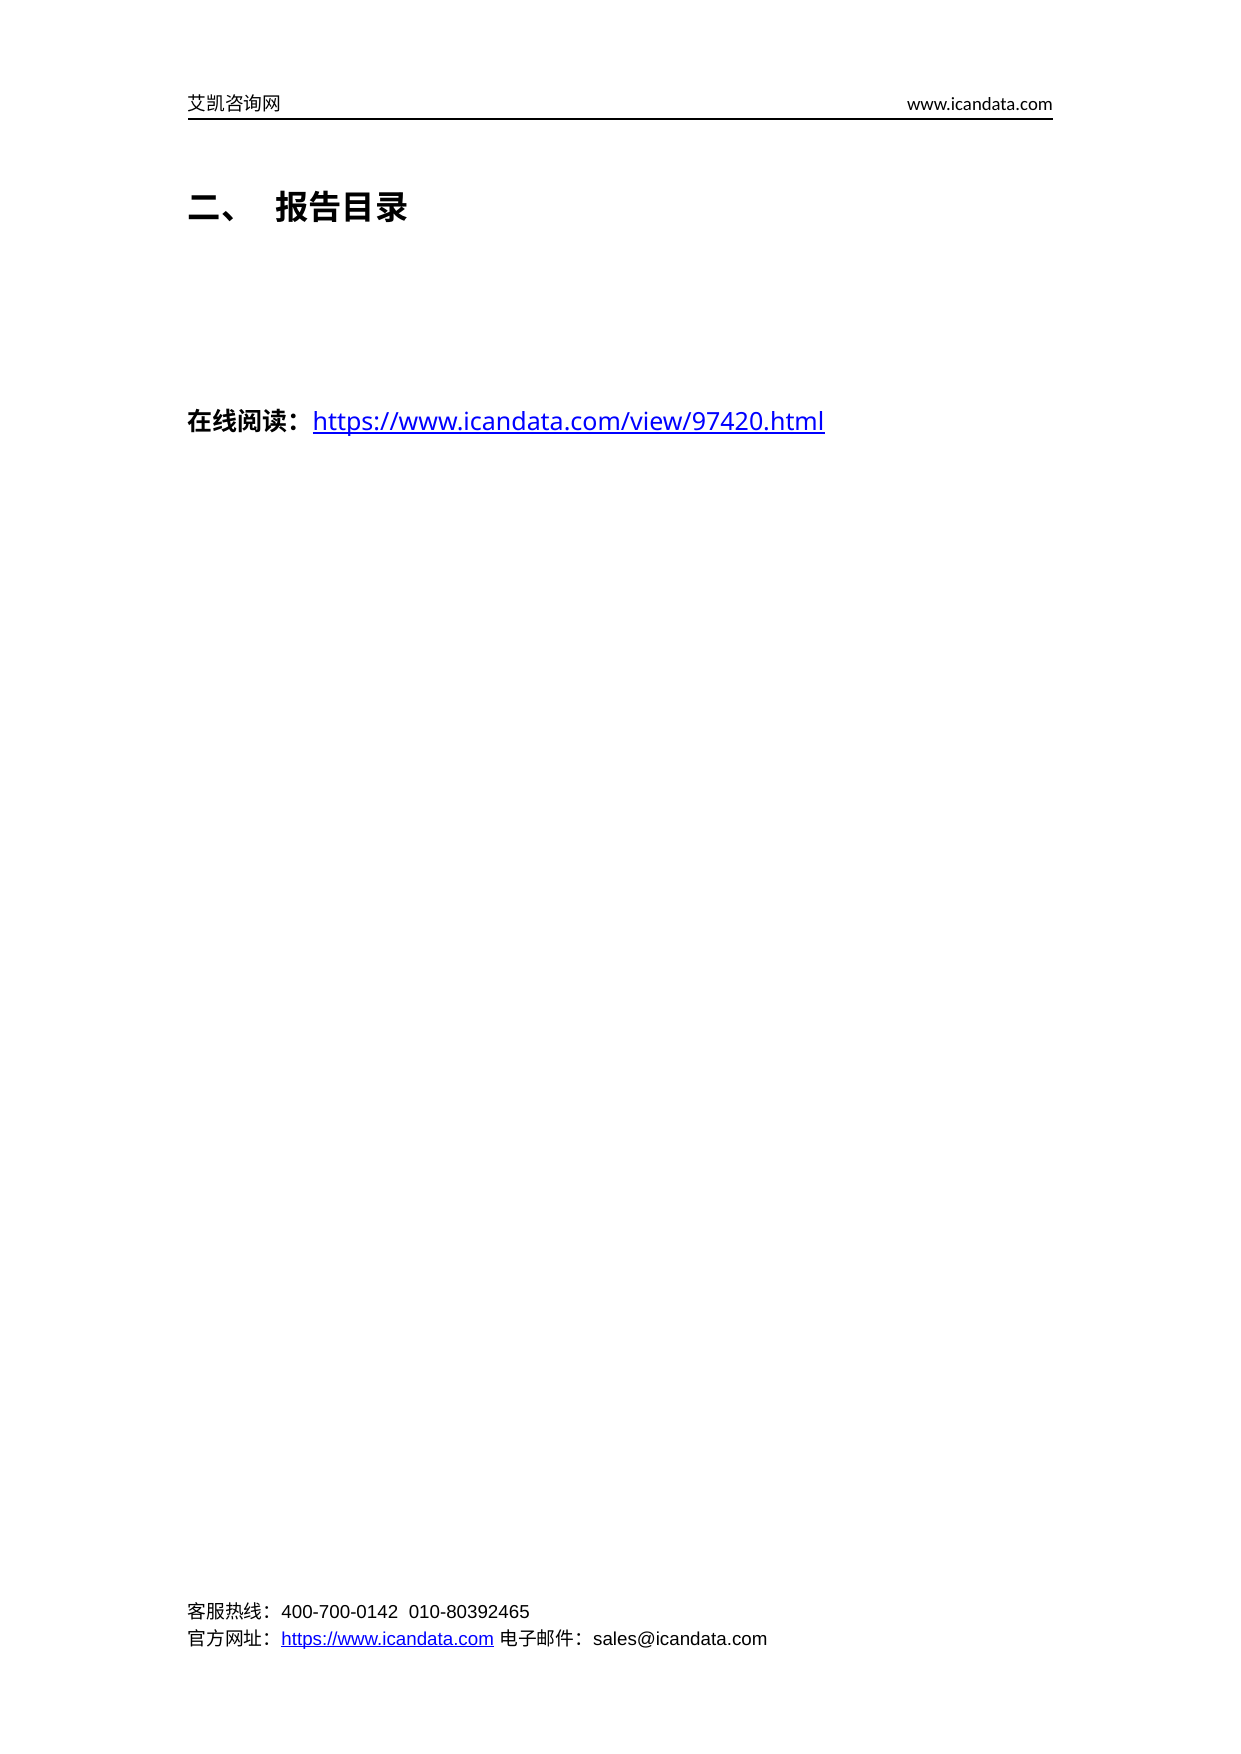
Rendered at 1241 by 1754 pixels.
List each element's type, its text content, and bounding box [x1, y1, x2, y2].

text 在线阅读：https://www.icandata.com/view/97420.html [187, 387, 1053, 452]
subtitle 报告目录 [187, 172, 1053, 237]
